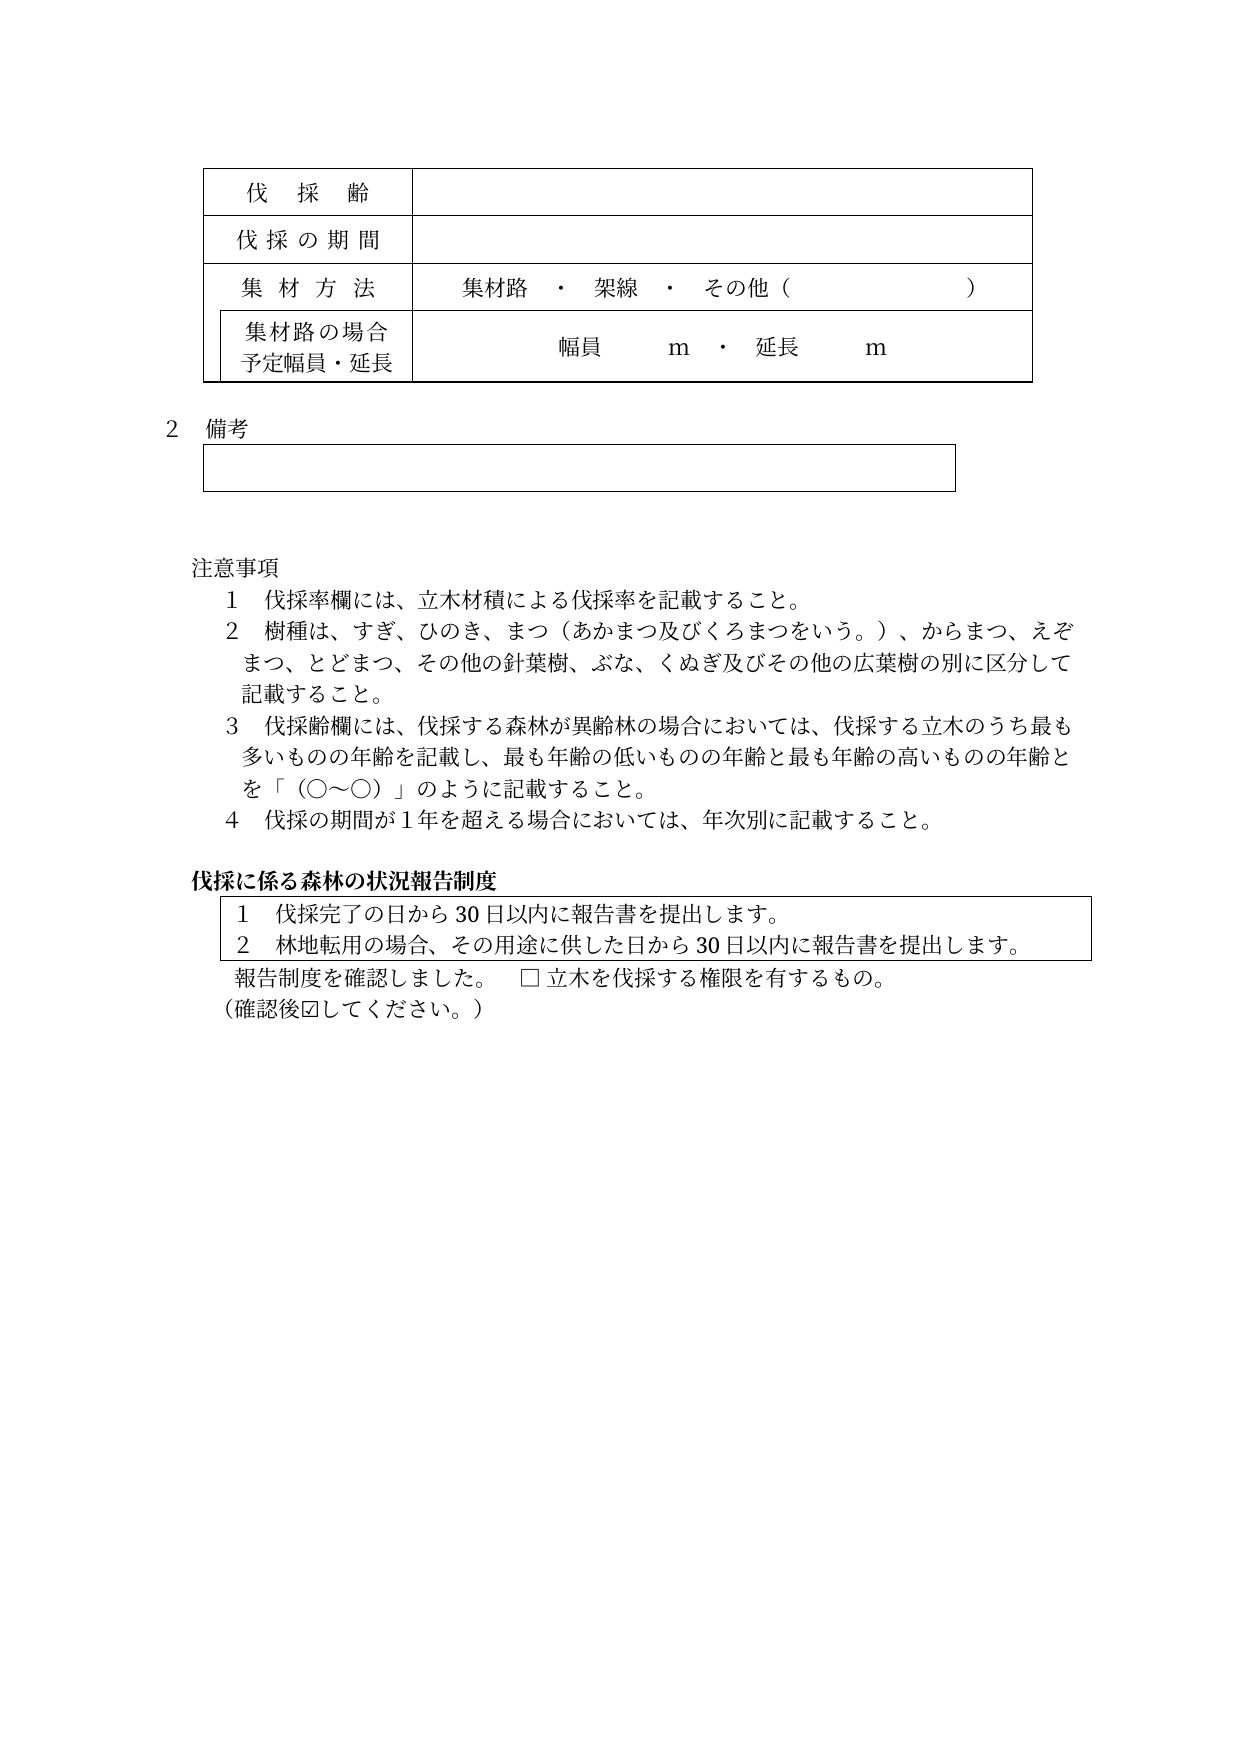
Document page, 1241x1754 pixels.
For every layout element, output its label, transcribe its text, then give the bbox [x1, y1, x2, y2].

table_header １ 伐採完了の日から30日以内に報告書を提出します。 ２ 林地転用の場合、その用途に供した日から30日以内に報告書を提出します。 [221, 897, 1091, 960]
text ３ 伐採齢欄には、伐採する森林が異齢林の場合においては、伐採する立木のうち最も多いものの年齢を記載し、最も年齢の低いものの年齢と最も年齢の高いものの年齢とを「（○～○）」のように記載すること。 [221, 709, 1079, 803]
table_cell 幅員 ｍ ・ 延長 ｍ [413, 311, 1032, 381]
text 伐採に係る森林の状況報告制度 [191, 864, 1079, 896]
table_cell 集材路の場合 予定幅員・延長 [221, 311, 412, 381]
table_cell [413, 169, 1032, 215]
table_cell 伐採の期間 [204, 216, 412, 263]
text １ 伐採率欄には、立木材積による伐採率を記載すること。 [221, 583, 1079, 614]
text ２ 樹種は、すぎ、ひのき、まつ（あかまつ及びくろまつをいう。）、からまつ、えぞまつ、とどまつ、その他の針葉樹、ぶな、くぬぎ及びその他の広葉樹の別に区分して記載すること。 [221, 614, 1079, 709]
text ４ 伐採の期間が１年を超える場合においては、年次別に記載すること。 [221, 803, 1079, 835]
table_cell 集材方法 [204, 264, 412, 310]
table_header [204, 445, 955, 491]
text ２ 備考 [162, 412, 1079, 444]
table_cell [413, 216, 1032, 263]
text 報告制度を確認しました。 □ 立木を伐採する権限を有するもの。 [191, 961, 1079, 993]
text 注意事項 [191, 552, 1079, 583]
table_cell [204, 310, 220, 381]
table_cell 伐採齢 [204, 169, 412, 215]
table_cell 集材路 ・ 架線 ・ その他（ ） [413, 264, 1032, 310]
text （確認後☑してください。） [191, 993, 1079, 1024]
